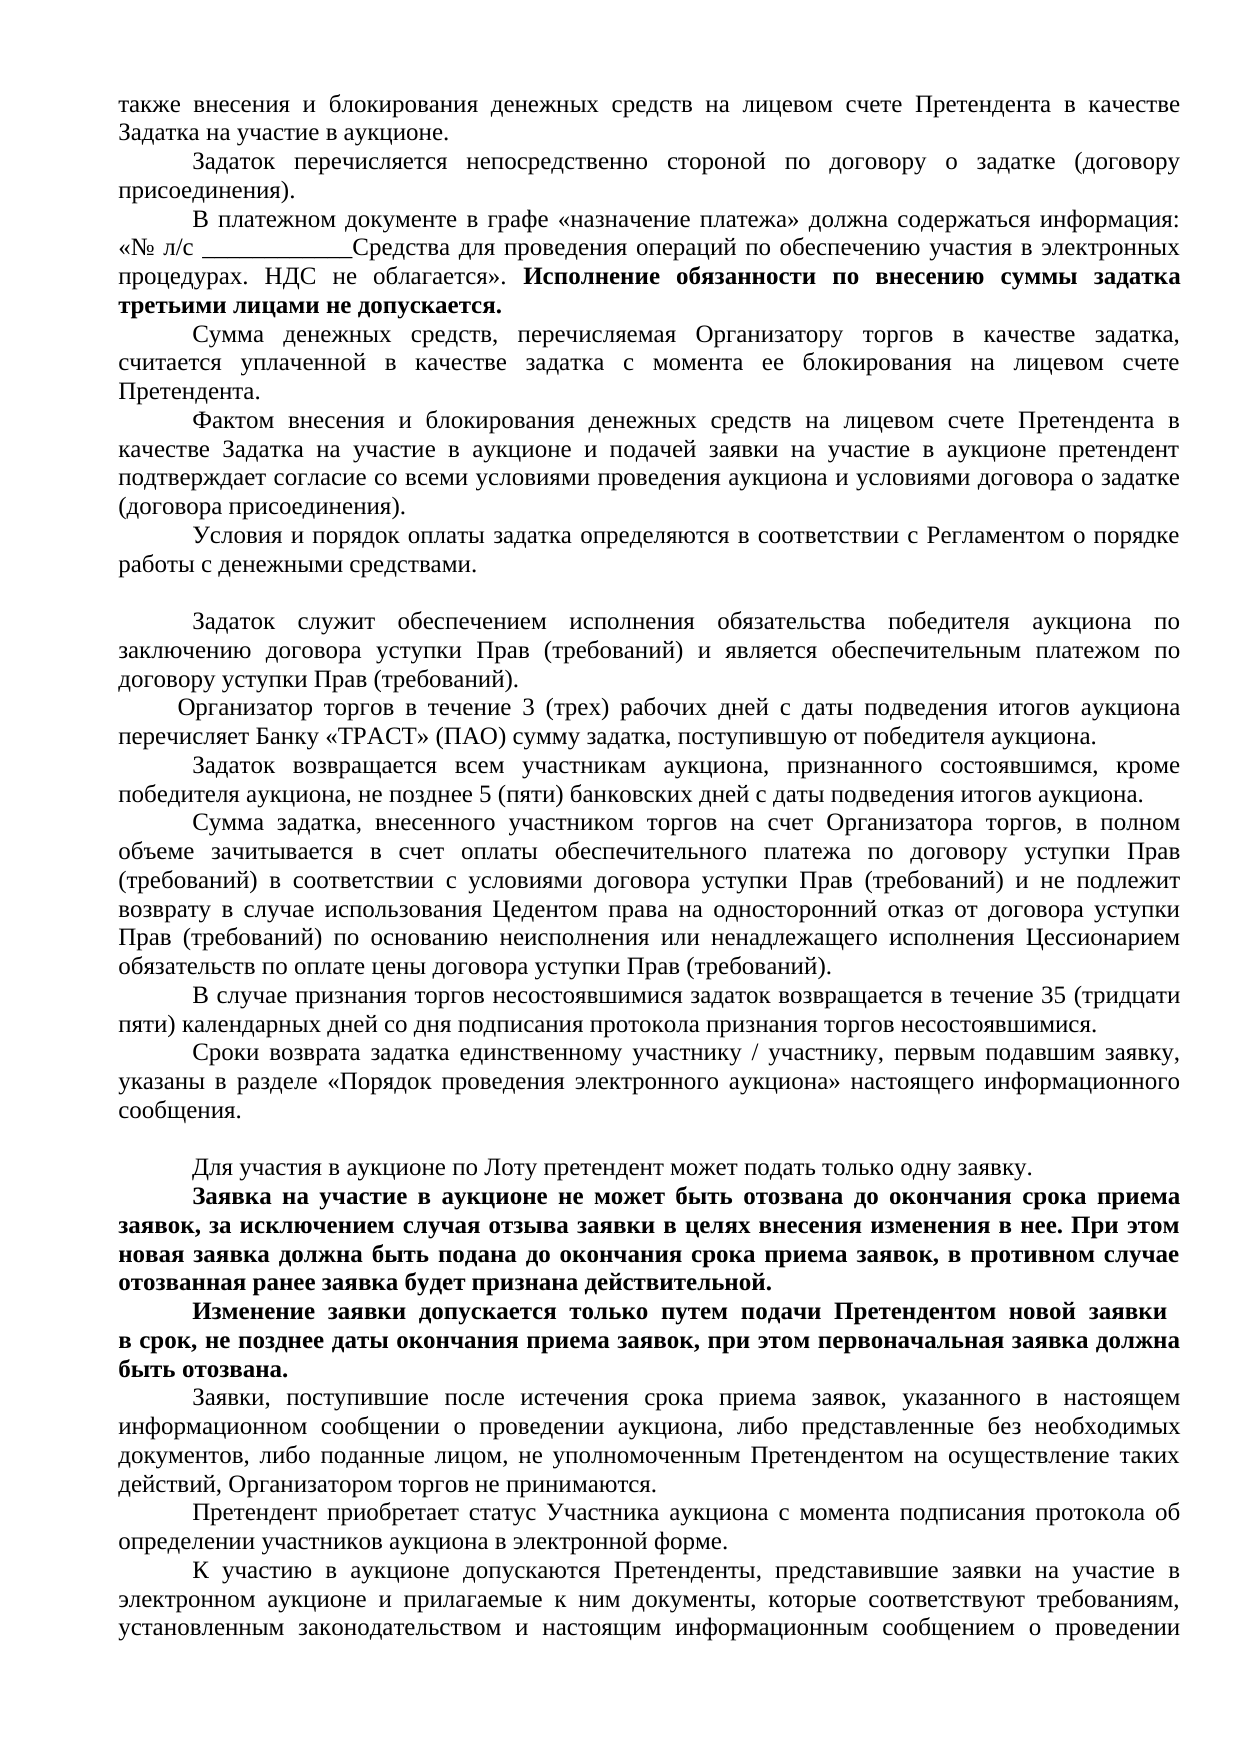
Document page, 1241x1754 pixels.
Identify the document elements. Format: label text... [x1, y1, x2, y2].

text Претендент приобретает статус Участника аукциона с момента подписания протокола об определении участников аукциона в электронной форме. [118, 1497, 1181, 1555]
text Организатор торгов в течение 3 (трех) рабочих дней с даты подведения итогов аукциона перечисляет Банку «ТРАСТ» (ПАО) сумму задатка, поступившую от победителя аукциона. [118, 692, 1181, 750]
text Сумма денежных средств, перечисляемая Организатору торгов в качестве задатка, считается уплаченной в качестве задатка с момента ее блокирования на лицевом счете Претендента. [118, 319, 1181, 405]
text Фактом внесения и блокирования денежных средств на лицевом счете Претендента в качестве Задатка на участие в аукционе и подачей заявки на участие в аукционе претендент подтверждает согласие со всеми условиями проведения аукциона и условиями договора о задатке (договора присоединения). [118, 405, 1181, 520]
text В случае признания торгов несостоявшимися задаток возвращается в течение 35 (тридцати пяти) календарных дней со дня подписания протокола признания торгов несостоявшимися. [118, 980, 1181, 1037]
text Сроки возврата задатка единственному участнику / участнику, первым подавшим заявку, указаны в разделе «Порядок проведения электронного аукциона» настоящего информационного сообщения. [118, 1037, 1181, 1124]
text Для участия в аукционе по Лоту претендент может подать только одну заявку. [118, 1152, 1181, 1181]
text Заявка на участие в аукционе не может быть отозвана до окончания срока приема заявок, за исключением случая отзыва заявки в целях внесения изменения в нее. При этом новая заявка должна быть подана до окончания срока приема заявок, в противном случае отозванная ранее заявка будет признана действительной. [118, 1181, 1181, 1296]
text Задаток возвращается всем участникам аукциона, признанного состоявшимся, кроме победителя аукциона, не позднее 5 (пяти) банковских дней с даты подведения итогов аукциона. [118, 750, 1181, 807]
text Изменение заявки допускается только путем подачи Претендентом новой заявки в срок, не позднее даты окончания приема заявок, при этом первоначальная заявка должна быть отозвана. [118, 1296, 1181, 1382]
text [118, 89, 1181, 146]
text Задаток перечисляется непосредственно стороной по договору о задатке (договору присоединения). [118, 146, 1181, 204]
text Сумма задатка, внесенного участником торгов на счет Организатора торгов, в полном объеме зачитывается в счет оплаты обеспечительного платежа по договору уступки Прав (требований) в соответствии с условиями договора уступки Прав (требований) и не подлежит возврату в случае использования Цедентом права на односторонний отказ от договора уступки Прав (требований) по основанию неисполнения или ненадлежащего исполнения Цессионарием обязательств по оплате цены договора уступки Прав (требований). [118, 807, 1181, 980]
text Заявки, поступившие после истечения срока приема заявок, указанного в настоящем информационном сообщении о проведении аукциона, либо представленные без необходимых документов, либо поданные лицом, не уполномоченным Претендентом на осуществление таких действий, Организатором торгов не принимаются. [118, 1382, 1181, 1497]
text Задаток служит обеспечением исполнения обязательства победителя аукциона по заключению договора уступки Прав (требований) и является обеспечительным платежом по договору уступки Прав (требований). [118, 606, 1181, 692]
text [118, 1555, 1181, 1641]
text В платежном документе в графе «назначение платежа» должна содержаться информация: «№ л/с ____________Средства для проведения операций по обеспечению участия в электронных процедурах. НДС не облагается». Исполнение обязанности по внесению суммы задатка третьими лицами не допускается. [118, 204, 1181, 319]
text Условия и порядок оплаты задатка определяются в соответствии с Регламентом о порядке работы с денежными средствами. [118, 520, 1181, 577]
